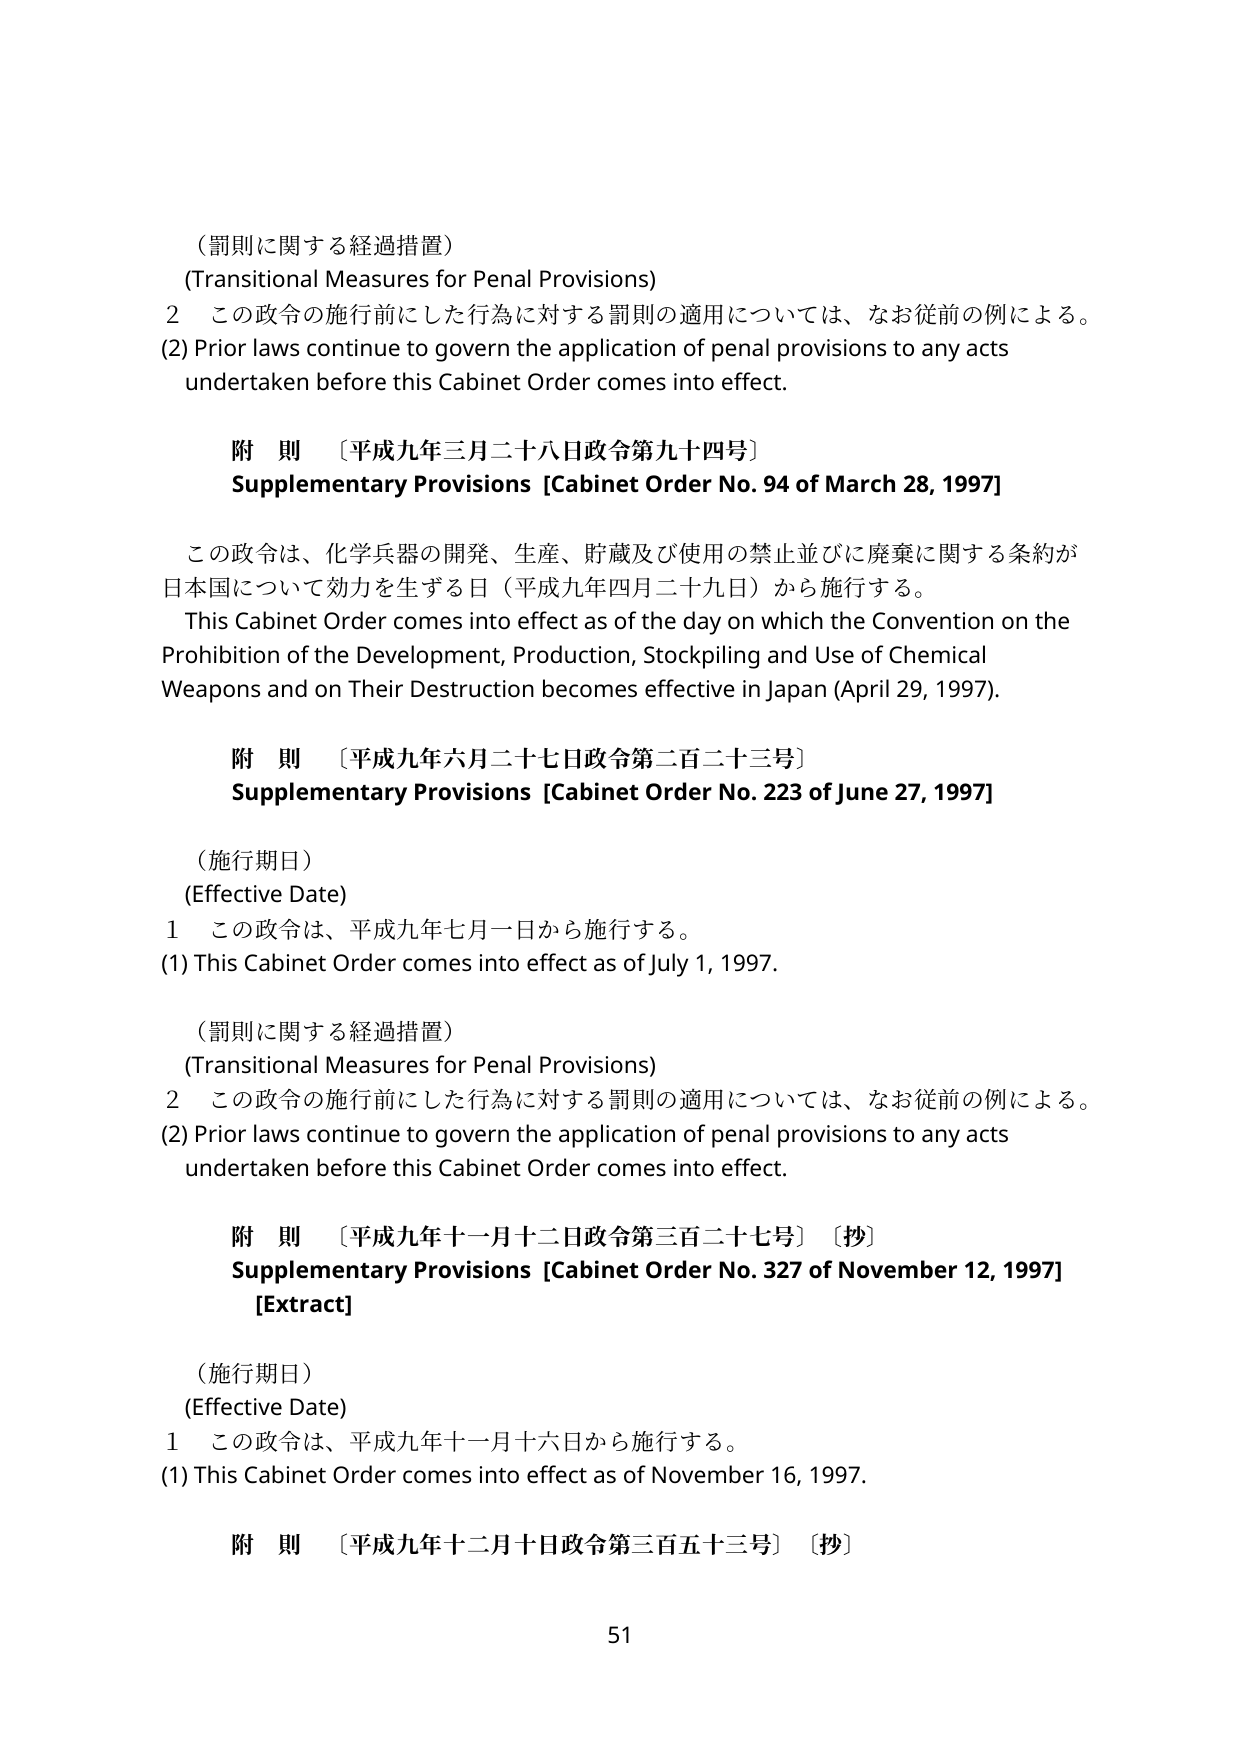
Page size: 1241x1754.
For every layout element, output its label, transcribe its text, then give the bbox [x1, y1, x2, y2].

text （罰則に関する経過措置） [184, 228, 1079, 262]
text Supplementary Provisions [Cabinet Order No. 223 of June 27, 1997] [230, 774, 1079, 809]
text This Cabinet Order comes into effect as of the day on which the Convention on the Prohibition of the Development, Production, Stockpiling and Use of Chemical Weapons and on Their Destruction becomes effective in Japan (April 29, 1997). [161, 604, 1079, 706]
text (Transitional Measures for Penal Provisions) [184, 1048, 1079, 1082]
text (1) This Cabinet Order comes into effect as of November 16, 1997. [161, 1458, 1079, 1492]
text (1) This Cabinet Order comes into effect as of July 1, 1997. [161, 945, 1079, 979]
text (Effective Date) [184, 1389, 1079, 1424]
text 附 則 〔平成九年六月二十七日政令第二百二十三号〕 [230, 740, 1079, 774]
text 附 則 〔平成九年十二月十日政令第三百五十三号〕〔抄〕 [230, 1526, 1079, 1560]
text 附 則 〔平成九年三月二十八日政令第九十四号〕 [230, 433, 1079, 467]
text Supplementary Provisions [Cabinet Order No. 94 of March 28, 1997] [230, 467, 1079, 501]
text Supplementary Provisions [Cabinet Order No. 327 of November 12, 1997] [Extract] [230, 1253, 1079, 1321]
text （施行期日） [184, 1355, 1079, 1389]
text (Effective Date) [184, 877, 1079, 911]
text １ この政令は、平成九年七月一日から施行する。 [161, 911, 1079, 945]
text （罰則に関する経過措置） [184, 1014, 1079, 1048]
text （施行期日） [184, 843, 1079, 877]
text ２ この政令の施行前にした行為に対する罰則の適用については、なお従前の例による。 [161, 296, 1079, 330]
text (Transitional Measures for Penal Provisions) [184, 262, 1079, 296]
text １ この政令は、平成九年十一月十六日から施行する。 [161, 1424, 1079, 1458]
text (2) Prior laws continue to govern the application of penal provisions to any acts undertaken before this Cabinet Order comes into effect. [161, 1116, 1079, 1184]
text ２ この政令の施行前にした行為に対する罰則の適用については、なお従前の例による。 [161, 1082, 1079, 1116]
text (2) Prior laws continue to govern the application of penal provisions to any acts undertaken before this Cabinet Order comes into effect. [161, 330, 1079, 399]
text この政令は、化学兵器の開発、生産、貯蔵及び使用の禁止並びに廃棄に関する条約が日本国について効力を生ずる日（平成九年四月二十九日）から施行する。 [161, 535, 1079, 604]
text 附 則 〔平成九年十一月十二日政令第三百二十七号〕〔抄〕 [230, 1219, 1079, 1253]
